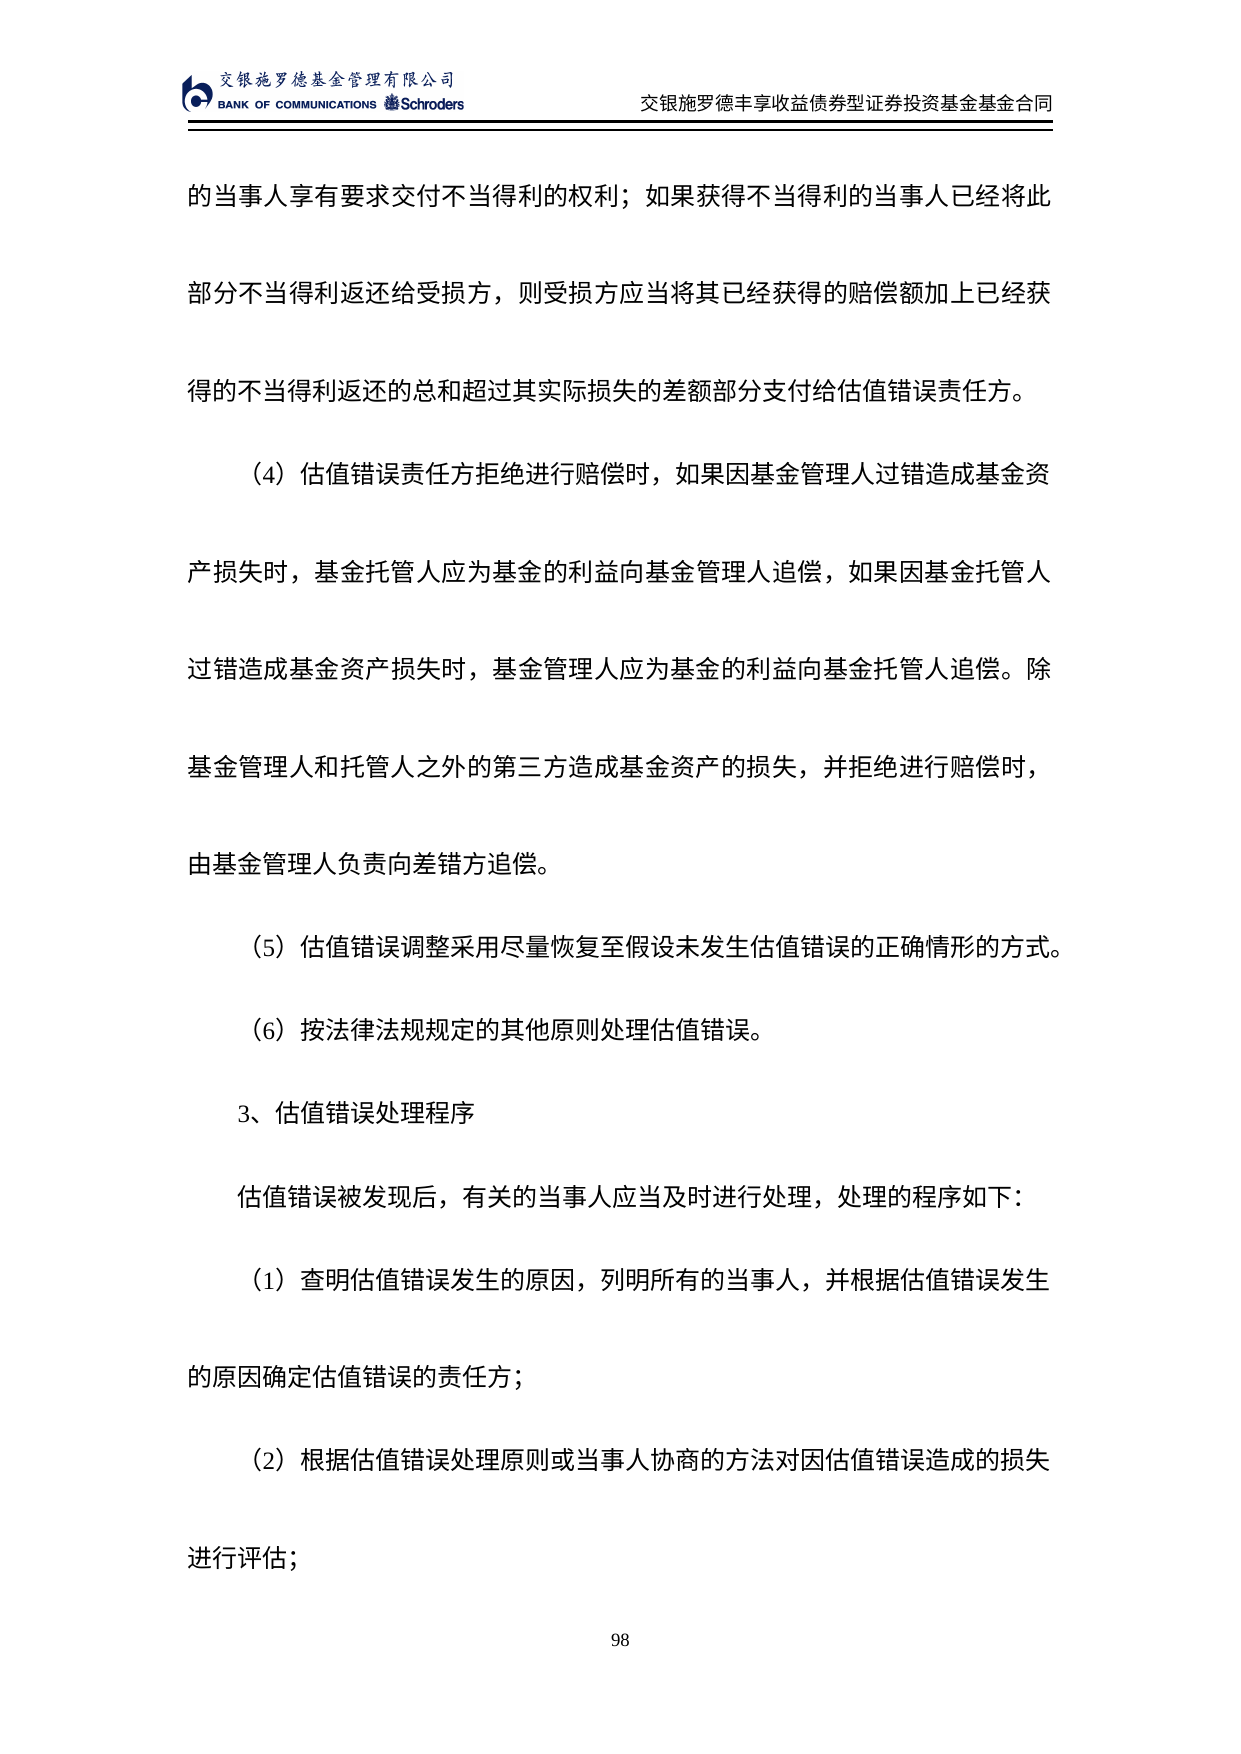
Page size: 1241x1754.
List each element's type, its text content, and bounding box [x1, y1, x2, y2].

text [187, 162, 1053, 422]
text （4）估值错误责任方拒绝进行赔偿时，如果因基金管理人过错造成基金资产损失时，基金托管人应为基金的利益向基金管理人追偿，如果因基金托管人过错造成基金资产损失时，基金管理人应为基金的利益向基金托管人追偿。除基金管理人和托管人之外的第三方造成基金资产的损失，并拒绝进行赔偿时，由基金管理人负责向差错方追偿。 [187, 440, 1053, 895]
picture [182, 71, 464, 112]
text （5）估值错误调整采用尽量恢复至假设未发生估值错误的正确情形的方式。 [187, 913, 1053, 978]
text （2）根据估值错误处理原则或当事人协商的方法对因估值错误造成的损失进行评估； [187, 1426, 1053, 1589]
text （6）按法律法规规定的其他原则处理估值错误。 [187, 996, 1053, 1061]
text 3、估值错误处理程序 [187, 1079, 1053, 1144]
text 估值错误被发现后，有关的当事人应当及时进行处理，处理的程序如下： [187, 1163, 1053, 1228]
text （1）查明估值错误发生的原因，列明所有的当事人，并根据估值错误发生的原因确定估值错误的责任方； [187, 1246, 1053, 1408]
